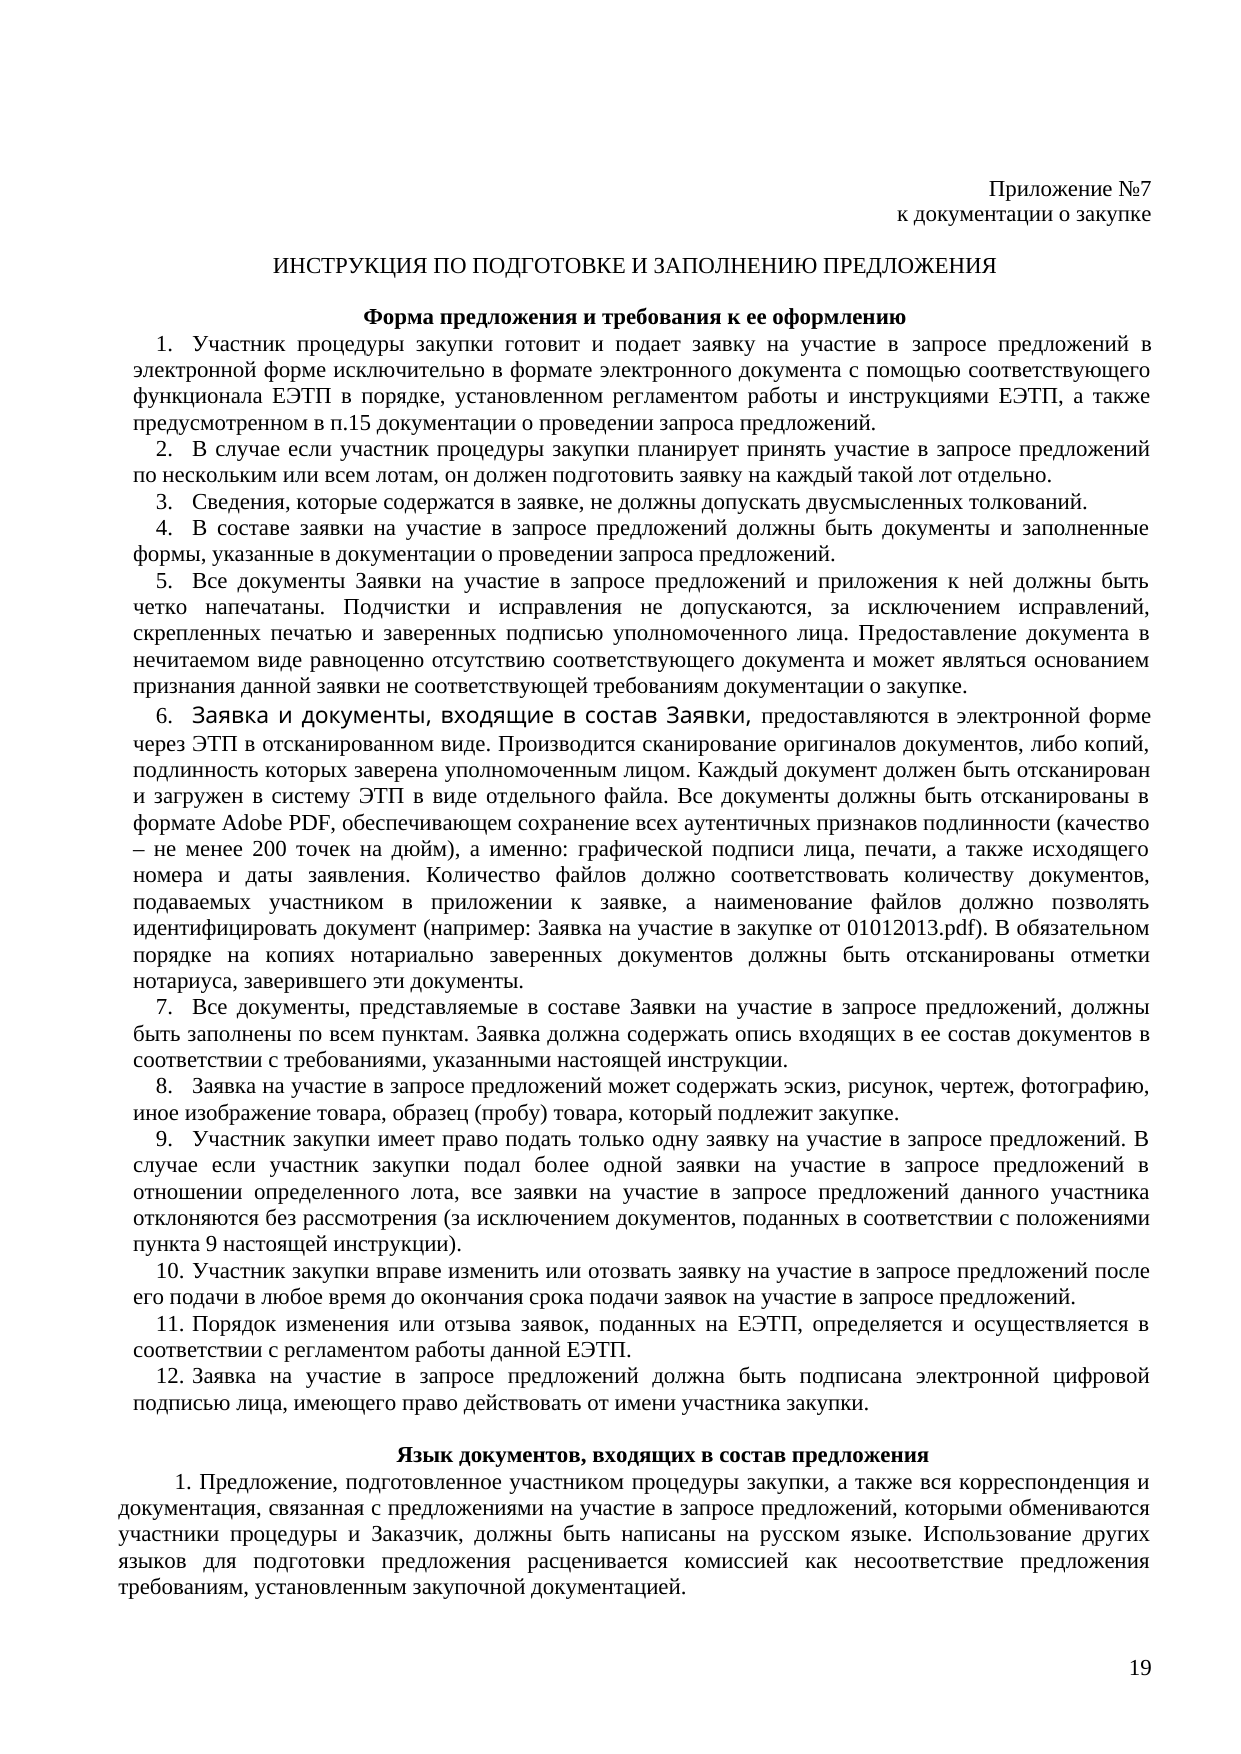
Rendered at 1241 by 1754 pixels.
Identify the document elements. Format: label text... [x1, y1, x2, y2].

text Приложение №7 [118, 177, 1152, 202]
list Участник закупки вправе изменить или отозвать заявку на участие в запросе предложений после его подачи в любое время до окончания срока подачи заявок на участие в запросе предложений. [133, 1257, 1152, 1309]
list Порядок изменения или отзыва заявок, поданных на ЕЭТП, определяется и осуществляется в соответствии с регламентом работы данной ЕЭТП. [133, 1309, 1152, 1362]
text 1. Предложение, подготовленное участником процедуры закупки, а также вся корреспонденция и документация, связанная с предложениями на участие в запросе предложений, которыми обмениваются участники процедуры и Заказчик, должны быть написаны на русском языке. Использование других языков для подготовки предложения расценивается комиссией как несоответствие предложения требованиям, установленным закупочной документацией. [118, 1468, 1152, 1599]
list Все документы, представляемые в составе Заявки на участие в запросе предложений, должны быть заполнены по всем пунктам. Заявка должна содержать опись входящих в ее состав документов в соответствии с требованиями, указанными настоящей инструкции. [133, 993, 1152, 1072]
text ИНСТРУКЦИЯ ПО ПОДГОТОВКЕ И ЗАПОЛНЕНИЮ ПРЕДЛОЖЕНИЯ [118, 252, 1152, 278]
list Заявка и документы, входящие в состав Заявки, предоставляются в электронной форме через ЭТП в отсканированном виде. Производится сканирование оригиналов документов, либо копий, подлинность которых заверена уполномоченным лицом. Каждый документ должен быть отсканирован и загружен в систему ЭТП в виде отдельного файла. Все документы должны быть отсканированы в формате Adobe PDF, обеспечивающем сохранение всех аутентичных признаков подлинности (качество – не менее 200 точек на дюйм), а именно: графической подписи лица, печати, а также исходящего номера и даты заявления. Количество файлов должно соответствовать количеству документов, подаваемых участником в приложении к заявке, а наименование файлов должно позволять идентифицировать документ (например: Заявка на участие в закупке от 01012013.pdf). В обязательном порядке на копиях нотариально заверенных документов должны быть отсканированы отметки нотариуса, заверившего эти документы. [133, 698, 1152, 993]
list В случае если участник процедуры закупки планирует принять участие в запросе предложений по нескольким или всем лотам, он должен подготовить заявку на каждый такой лот отдельно. [133, 435, 1152, 488]
list Все документы Заявки на участие в запросе предложений и приложения к ней должны быть четко напечатаны. Подчистки и исправления не допускаются, за исключением исправлений, скрепленных печатью и заверенных подписью уполномоченного лица. Предоставление документа в нечитаемом виде равноценно отсутствию соответствующего документа и может являться основанием признания данной заявки не соответствующей требованиям документации о закупке. [133, 567, 1152, 698]
text к документации о закупке [118, 202, 1152, 227]
list Участник закупки имеет право подать только одну заявку на участие в запросе предложений. В случае если участник закупки подал более одной заявки на участие в запросе предложений в отношении определенного лота, все заявки на участие в запросе предложений данного участника отклоняются без рассмотрения (за исключением документов, поданных в соответствии с положениями пункта 9 настоящей инструкции). [133, 1125, 1152, 1257]
text Форма предложения и требования к ее оформлению [118, 304, 1152, 329]
list Сведения, которые содержатся в заявке, не должны допускать двусмысленных толкований. [133, 488, 1152, 514]
text Язык документов, входящих в состав предложения [118, 1441, 1152, 1468]
list Участник процедуры закупки готовит и подает заявку на участие в запросе предложений в электронной форме исключительно в формате электронного документа с помощью соответствующего функционала ЕЭТП в порядке, установленном регламентом работы и инструкциями ЕЭТП, а также предусмотренном в п.15 документации о проведении запроса предложений. [133, 329, 1152, 435]
list Заявка на участие в запросе предложений может содержать эскиз, рисунок, чертеж, фотографию, иное изображение товара, образец (пробу) товара, который подлежит закупке. [133, 1072, 1152, 1125]
list Заявка на участие в запросе предложений должна быть подписана электронной цифровой подписью лица, имеющего право действовать от имени участника закупки. [133, 1362, 1152, 1415]
list В составе заявки на участие в запросе предложений должны быть документы и заполненные формы, указанные в документации о проведении запроса предложений. [133, 514, 1152, 567]
